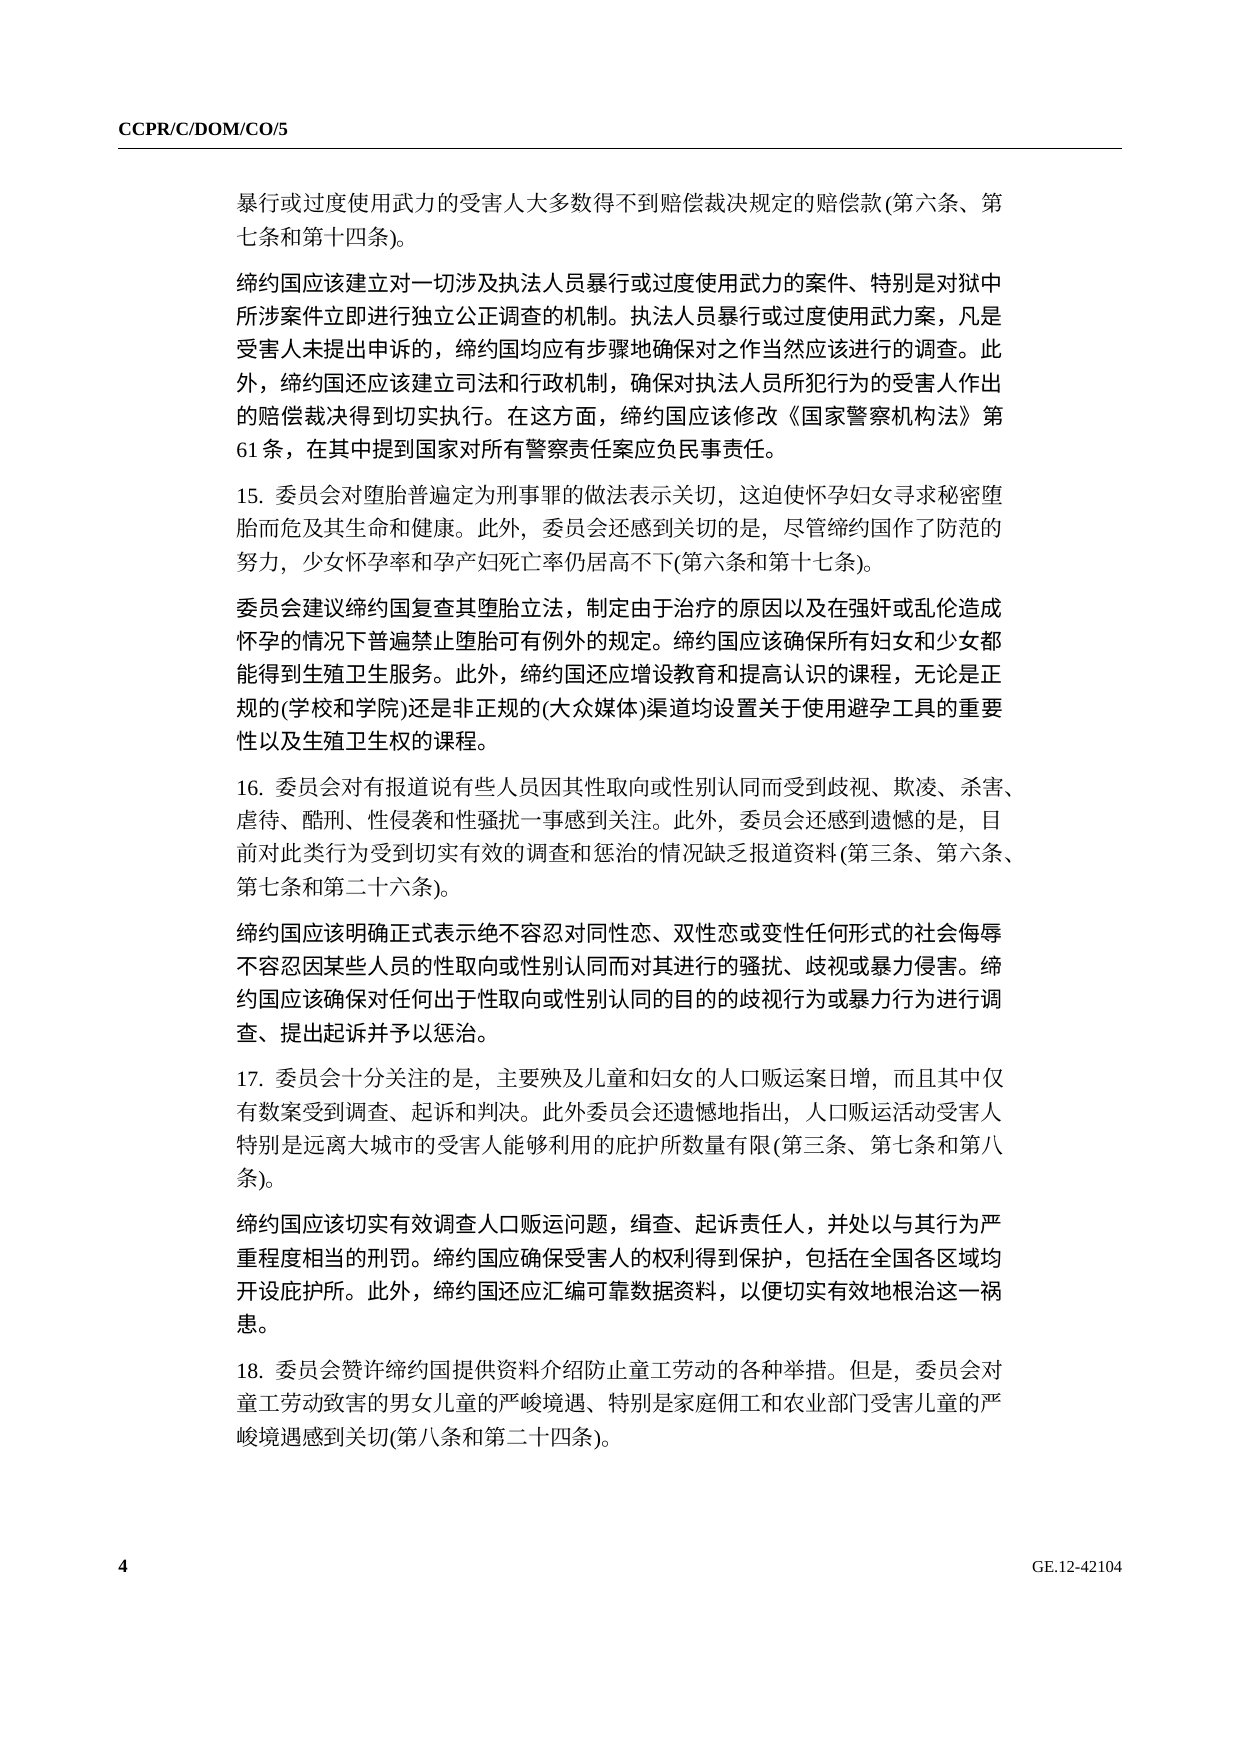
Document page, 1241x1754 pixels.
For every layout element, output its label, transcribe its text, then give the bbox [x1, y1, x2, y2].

text 缔约国应该切实有效调查人口贩运问题，缉查、起诉责任人，并处以与其行为严重程度相当的刑罚。缔约国应确保受害人的权利得到保护，包括在全国各区域均开设庇护所。此外，缔约国还应汇编可靠数据资料，以便切实有效地根治这一祸患。 [236, 1206, 1004, 1339]
text 16. 委员会对有报道说有些人员因其性取向或性别认同而受到歧视、欺凌、杀害、虐待、酷刑、性侵袭和性骚扰一事感到关注。此外，委员会还感到遗憾的是，目前对此类行为受到切实有效的调查和惩治的情况缺乏报道资料(第三条、第六条、第七条和第二十六条)。 [236, 768, 1004, 902]
text 18. 委员会赞许缔约国提供资料介绍防止童工劳动的各种举措。但是，委员会对童工劳动致害的男女儿童的严峻境遇、特别是家庭佣工和农业部门受害儿童的严峻境遇感到关切(第八条和第二十四条)。 [236, 1352, 1004, 1452]
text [236, 185, 1004, 252]
text 委员会建议缔约国复查其堕胎立法，制定由于治疗的原因以及在强奸或乱伦造成怀孕的情况下普遍禁止堕胎可有例外的规定。缔约国应该确保所有妇女和少女都能得到生殖卫生服务。此外，缔约国还应增设教育和提高认识的课程，无论是正规的(学校和学院)还是非正规的(大众媒体)渠道均设置关于使用避孕工具的重要性以及生殖卫生权的课程。 [236, 589, 1004, 756]
text 缔约国应该明确正式表示绝不容忍对同性恋、双性恋或变性任何形式的社会侮辱，不容忍因某些人员的性取向或性别认同而对其进行的骚扰、歧视或暴力侵害。缔约国应该确保对任何出于性取向或性别认同的目的的歧视行为或暴力行为进行调查、提出起诉并予以惩治。 [236, 914, 1004, 1048]
text 17. 委员会十分关注的是，主要殃及儿童和妇女的人口贩运案日增，而且其中仅有数案受到调查、起诉和判决。此外委员会还遗憾地指出，人口贩运活动受害人、特别是远离大城市的受害人能够利用的庇护所数量有限(第三条、第七条和第八条)。 [236, 1060, 1004, 1193]
text 缔约国应该建立对一切涉及执法人员暴行或过度使用武力的案件、特别是对狱中所涉案件立即进行独立公正调查的机制。执法人员暴行或过度使用武力案，凡是受害人未提出申诉的，缔约国均应有步骤地确保对之作当然应该进行的调查。此外，缔约国还应该建立司法和行政机制，确保对执法人员所犯行为的受害人作出的赔偿裁决得到切实执行。在这方面，缔约国应该修改《国家警察机构法》第61条，在其中提到国家对所有警察责任案应负民事责任。 [236, 264, 1004, 464]
text 15. 委员会对堕胎普遍定为刑事罪的做法表示关切，这迫使怀孕妇女寻求秘密堕胎而危及其生命和健康。此外，委员会还感到关切的是，尽管缔约国作了防范的努力，少女怀孕率和孕产妇死亡率仍居高不下(第六条和第十七条)。 [236, 477, 1004, 577]
